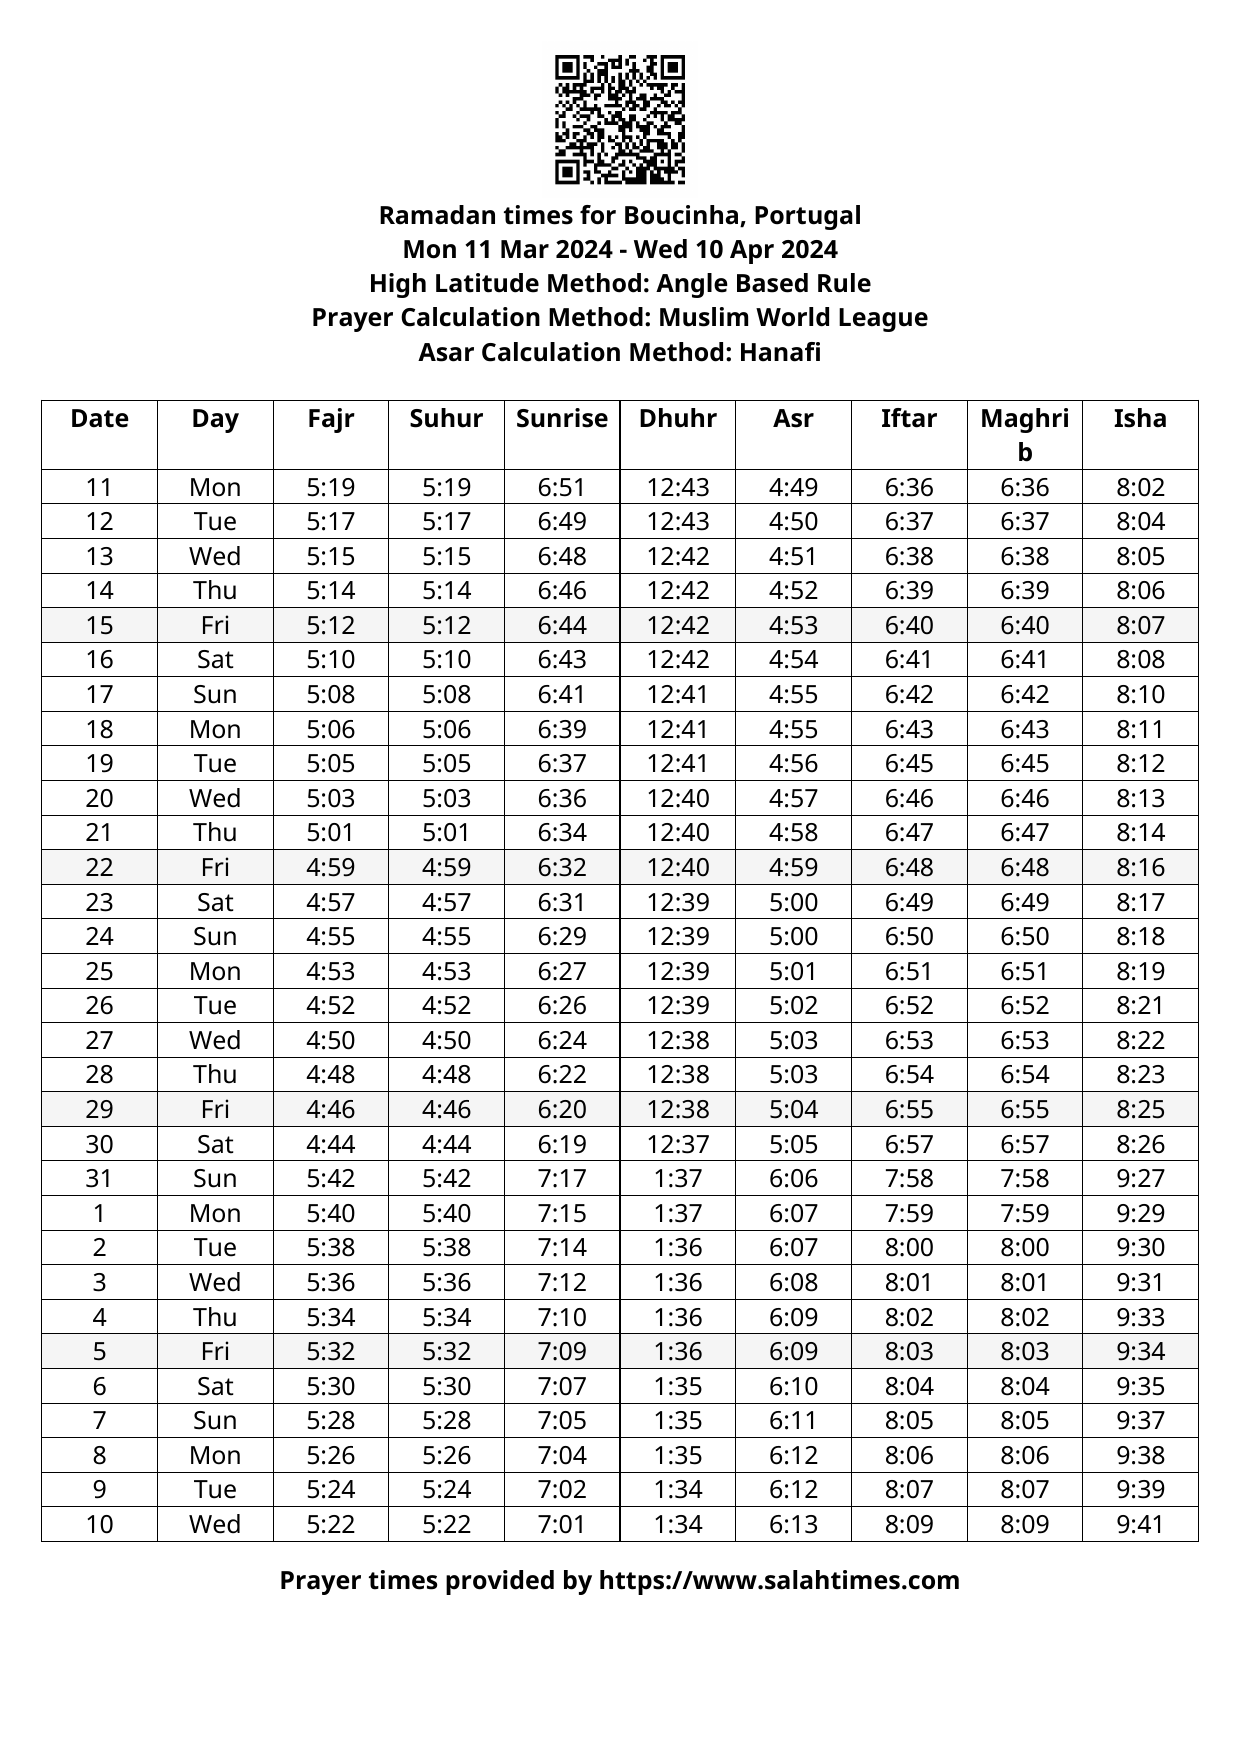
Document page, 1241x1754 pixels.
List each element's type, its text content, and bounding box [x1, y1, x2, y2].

table_cell 6:36 [968, 470, 1082, 503]
table_cell 6:19 [505, 1127, 619, 1160]
table_cell 5:03 [389, 781, 504, 814]
table_cell 5:32 [389, 1334, 504, 1368]
table_cell 4:55 [274, 919, 388, 953]
table_cell 6:46 [505, 574, 619, 607]
table_cell 8:10 [1083, 677, 1198, 711]
table_cell 12:40 [621, 816, 735, 849]
table_cell 6:26 [505, 989, 619, 1022]
table_cell 5:14 [274, 574, 388, 607]
table_cell 8:09 [852, 1507, 967, 1541]
text Ramadan times for Boucinha, Portugal [42, 198, 1198, 232]
table_header Date [42, 401, 157, 469]
table_cell Fri [158, 608, 273, 642]
table_cell 6:42 [968, 677, 1082, 711]
text High Latitude Method: Angle Based Rule [42, 266, 1198, 300]
table_cell 9:35 [1083, 1369, 1198, 1402]
table_cell 21 [42, 816, 157, 849]
table_cell 8:05 [1083, 539, 1198, 572]
table_cell 1:37 [621, 1196, 735, 1229]
table_cell 5:38 [389, 1231, 504, 1264]
table_cell 3 [42, 1265, 157, 1299]
table_cell 4:48 [389, 1058, 504, 1091]
table_cell 5:02 [736, 989, 851, 1022]
table_cell 6:36 [852, 470, 967, 503]
table_cell 6:27 [505, 954, 619, 987]
table_cell 5:00 [736, 919, 851, 953]
table_cell Tue [158, 746, 273, 780]
table_cell 14 [42, 574, 157, 607]
table_cell 12:42 [621, 608, 735, 642]
table_cell 16 [42, 643, 157, 676]
table_cell 6:29 [505, 919, 619, 953]
table_cell 5:03 [736, 1023, 851, 1057]
table_cell 9 [42, 1473, 157, 1506]
table_cell 8:05 [968, 1404, 1082, 1437]
table_cell 8:00 [852, 1231, 967, 1264]
table_cell 5:42 [389, 1161, 504, 1195]
table_cell 30 [42, 1127, 157, 1160]
table_cell 12:39 [621, 989, 735, 1022]
table_cell 5:36 [389, 1265, 504, 1299]
table_cell 6:53 [968, 1023, 1082, 1057]
table_cell 4:44 [389, 1127, 504, 1160]
table_cell Sat [158, 1369, 273, 1402]
table_cell 6:20 [505, 1092, 619, 1126]
table_cell 19 [42, 746, 157, 780]
table_cell 6:51 [852, 954, 967, 987]
table_header Maghrib [968, 401, 1082, 469]
table_cell 22 [42, 850, 157, 884]
table_cell 7:07 [505, 1369, 619, 1402]
table_header Fajr [274, 401, 388, 469]
text Prayer Calculation Method: Muslim World League [42, 300, 1198, 334]
table_cell 8:13 [1083, 781, 1198, 814]
table_cell 6:38 [968, 539, 1082, 572]
table_cell 1:36 [621, 1334, 735, 1368]
table_cell 12:43 [621, 470, 735, 503]
table_cell Tue [158, 989, 273, 1022]
table_cell 6:49 [852, 885, 967, 918]
text Asar Calculation Method: Hanafi [42, 334, 1198, 368]
table_cell 6:52 [852, 989, 967, 1022]
table_header Isha [1083, 401, 1198, 469]
table_cell Fri [158, 1092, 273, 1126]
table_cell 8:05 [852, 1404, 967, 1437]
table_cell Sun [158, 1404, 273, 1437]
table_cell 5:05 [274, 746, 388, 780]
table_cell Mon [158, 470, 273, 503]
table_cell 9:37 [1083, 1404, 1198, 1437]
table_cell 8:25 [1083, 1092, 1198, 1126]
table_cell 8:09 [968, 1507, 1082, 1541]
table_cell 6:07 [736, 1196, 851, 1229]
table_cell Thu [158, 574, 273, 607]
table_cell 6:10 [736, 1369, 851, 1402]
table_cell 6:55 [852, 1092, 967, 1126]
table_cell 7:05 [505, 1404, 619, 1437]
table_cell 5:34 [274, 1300, 388, 1333]
table_cell 5:08 [389, 677, 504, 711]
table_cell 2 [42, 1231, 157, 1264]
table_cell 12:38 [621, 1023, 735, 1057]
table_cell 7:02 [505, 1473, 619, 1506]
table_cell 9:33 [1083, 1300, 1198, 1333]
table_cell 5:22 [274, 1507, 388, 1541]
table_cell 1:34 [621, 1507, 735, 1541]
table_cell 6:11 [736, 1404, 851, 1437]
table_cell 6:44 [505, 608, 619, 642]
table_cell 6:43 [968, 712, 1082, 745]
table_cell 7:15 [505, 1196, 619, 1229]
table_cell 12:43 [621, 504, 735, 538]
table_cell 6:52 [968, 989, 1082, 1022]
table_cell 8:03 [968, 1334, 1082, 1368]
table_cell 1:34 [621, 1473, 735, 1506]
table_cell 4:55 [736, 712, 851, 745]
table_cell 4:53 [274, 954, 388, 987]
table_cell 6:07 [736, 1231, 851, 1264]
table_cell 13 [42, 539, 157, 572]
table_cell 6:39 [852, 574, 967, 607]
table_cell 5:12 [274, 608, 388, 642]
table_cell Wed [158, 1023, 273, 1057]
table_cell Wed [158, 1265, 273, 1299]
table_cell 8:04 [852, 1369, 967, 1402]
table_cell 8:04 [968, 1369, 1082, 1402]
table_cell 20 [42, 781, 157, 814]
table_cell 4:50 [274, 1023, 388, 1057]
table_cell 12:38 [621, 1092, 735, 1126]
table_cell Mon [158, 1196, 273, 1229]
table_header Dhuhr [621, 401, 735, 469]
table_cell Mon [158, 712, 273, 745]
table_cell 5:04 [736, 1092, 851, 1126]
table_cell Thu [158, 816, 273, 849]
picture [542, 41, 699, 198]
table_cell Sun [158, 677, 273, 711]
table_cell 17 [42, 677, 157, 711]
table_cell 9:38 [1083, 1438, 1198, 1472]
table_cell 6:13 [736, 1507, 851, 1541]
table_cell 4:52 [274, 989, 388, 1022]
table_cell 6:48 [505, 539, 619, 572]
table_cell 5:34 [389, 1300, 504, 1333]
table_cell 6:51 [505, 470, 619, 503]
table_cell 1:35 [621, 1438, 735, 1472]
table_cell 1:36 [621, 1265, 735, 1299]
table_cell 7:09 [505, 1334, 619, 1368]
table_cell 5:15 [274, 539, 388, 572]
table_cell 4:50 [736, 504, 851, 538]
table_cell 8:12 [1083, 746, 1198, 780]
table_cell 7:59 [968, 1196, 1082, 1229]
table_cell 7 [42, 1404, 157, 1437]
table_cell 5:15 [389, 539, 504, 572]
table_cell 8:00 [968, 1231, 1082, 1264]
table_cell Wed [158, 781, 273, 814]
table_cell 6:49 [968, 885, 1082, 918]
table_cell 5:40 [389, 1196, 504, 1229]
table_cell 8:26 [1083, 1127, 1198, 1160]
table_cell 6:45 [968, 746, 1082, 780]
table_cell 6:24 [505, 1023, 619, 1057]
table_cell 6:55 [968, 1092, 1082, 1126]
table_cell 12:41 [621, 746, 735, 780]
table_cell 8:03 [852, 1334, 967, 1368]
table_cell 4:55 [736, 677, 851, 711]
table_cell 5:10 [274, 643, 388, 676]
table_header Asr [736, 401, 851, 469]
table_cell 8:11 [1083, 712, 1198, 745]
table_cell 6:54 [968, 1058, 1082, 1091]
table_cell Sun [158, 1161, 273, 1195]
table_cell Wed [158, 1507, 273, 1541]
table_cell Tue [158, 504, 273, 538]
table_cell 4:52 [736, 574, 851, 607]
table_cell 5:01 [736, 954, 851, 987]
table_cell 4:58 [736, 816, 851, 849]
table_cell 5:19 [389, 470, 504, 503]
table_cell 9:27 [1083, 1161, 1198, 1195]
table_cell 5:22 [389, 1507, 504, 1541]
table_cell 11 [42, 470, 157, 503]
table_cell 5:14 [389, 574, 504, 607]
table_cell 4:52 [389, 989, 504, 1022]
table_cell Thu [158, 1300, 273, 1333]
table_cell 7:01 [505, 1507, 619, 1541]
table_cell 5:24 [274, 1473, 388, 1506]
table_cell 6:47 [852, 816, 967, 849]
table_cell 8:06 [1083, 574, 1198, 607]
table_cell 6:34 [505, 816, 619, 849]
table_cell 4:53 [736, 608, 851, 642]
table_cell 6:12 [736, 1438, 851, 1472]
table_cell 6:31 [505, 885, 619, 918]
table_cell 5:32 [274, 1334, 388, 1368]
table_cell 5:17 [274, 504, 388, 538]
table_cell 6:41 [968, 643, 1082, 676]
table_cell 6:49 [505, 504, 619, 538]
table_cell Sat [158, 1127, 273, 1160]
text Mon 11 Mar 2024 - Wed 10 Apr 2024 [42, 232, 1198, 266]
table_cell 1:36 [621, 1300, 735, 1333]
table_cell Mon [158, 1438, 273, 1472]
table_cell Thu [158, 1058, 273, 1091]
table_cell 6:09 [736, 1334, 851, 1368]
table_cell 5:10 [389, 643, 504, 676]
table_cell 8:21 [1083, 989, 1198, 1022]
table_cell 6:48 [968, 850, 1082, 884]
table_cell 6:53 [852, 1023, 967, 1057]
table_cell 8 [42, 1438, 157, 1472]
table_cell 8:06 [852, 1438, 967, 1472]
table_cell 5:24 [389, 1473, 504, 1506]
table_cell 6:12 [736, 1473, 851, 1506]
table_cell 4:59 [389, 850, 504, 884]
table_cell 6:54 [852, 1058, 967, 1091]
table_cell 6:48 [852, 850, 967, 884]
table_cell 9:39 [1083, 1473, 1198, 1506]
table_cell 8:04 [1083, 504, 1198, 538]
table_cell 5:03 [274, 781, 388, 814]
table_cell Fri [158, 1334, 273, 1368]
table_cell 8:14 [1083, 816, 1198, 849]
table_cell 5:28 [274, 1404, 388, 1437]
table_cell 6:39 [505, 712, 619, 745]
table_cell 8:07 [968, 1473, 1082, 1506]
table_cell 4:57 [389, 885, 504, 918]
table_cell 24 [42, 919, 157, 953]
table_cell 6:37 [968, 504, 1082, 538]
table_cell 5 [42, 1334, 157, 1368]
table_cell 6:57 [968, 1127, 1082, 1160]
table_cell 12:39 [621, 954, 735, 987]
table_cell 5:01 [389, 816, 504, 849]
table_cell 23 [42, 885, 157, 918]
table_cell 5:08 [274, 677, 388, 711]
table_header Day [158, 401, 273, 469]
table_cell 5:42 [274, 1161, 388, 1195]
table_cell 6:37 [505, 746, 619, 780]
table_cell 12:38 [621, 1058, 735, 1091]
table_cell 9:29 [1083, 1196, 1198, 1229]
table_cell 12:37 [621, 1127, 735, 1160]
table_cell 15 [42, 608, 157, 642]
table_cell 31 [42, 1161, 157, 1195]
table_cell 5:36 [274, 1265, 388, 1299]
table_cell 25 [42, 954, 157, 987]
table_cell 6:57 [852, 1127, 967, 1160]
table_cell 5:05 [389, 746, 504, 780]
table_cell 7:12 [505, 1265, 619, 1299]
table_cell 12:40 [621, 850, 735, 884]
table_header Suhur [389, 401, 504, 469]
table_cell 6:43 [852, 712, 967, 745]
table_cell 6:39 [968, 574, 1082, 607]
table_cell 8:17 [1083, 885, 1198, 918]
table_cell Tue [158, 1231, 273, 1264]
table_cell 4:56 [736, 746, 851, 780]
table_cell 4:44 [274, 1127, 388, 1160]
table_cell 8:08 [1083, 643, 1198, 676]
table_cell 6:36 [505, 781, 619, 814]
table_cell 1:35 [621, 1404, 735, 1437]
table_cell 8:02 [968, 1300, 1082, 1333]
table_cell 6:46 [968, 781, 1082, 814]
table_cell 18 [42, 712, 157, 745]
table_cell 6:43 [505, 643, 619, 676]
table_cell 5:06 [389, 712, 504, 745]
table_cell 8:07 [1083, 608, 1198, 642]
table_cell 4:49 [736, 470, 851, 503]
table_cell 28 [42, 1058, 157, 1091]
table_cell 1:37 [621, 1161, 735, 1195]
table_cell 8:01 [852, 1265, 967, 1299]
table_cell 7:59 [852, 1196, 967, 1229]
table_cell 12:42 [621, 574, 735, 607]
table_cell 12:41 [621, 677, 735, 711]
table_cell 5:05 [736, 1127, 851, 1160]
table_cell 8:22 [1083, 1023, 1198, 1057]
table_cell Fri [158, 850, 273, 884]
table_cell 4:53 [389, 954, 504, 987]
table_cell 6:50 [968, 919, 1082, 953]
table_cell 5:28 [389, 1404, 504, 1437]
table_cell 6:45 [852, 746, 967, 780]
table_cell 4:57 [274, 885, 388, 918]
table_cell 5:00 [736, 885, 851, 918]
table_cell 8:18 [1083, 919, 1198, 953]
table_cell 1:35 [621, 1369, 735, 1402]
table_cell 7:58 [968, 1161, 1082, 1195]
table_cell 5:38 [274, 1231, 388, 1264]
table_cell 8:02 [1083, 470, 1198, 503]
table_cell 4:51 [736, 539, 851, 572]
table_cell 6:42 [852, 677, 967, 711]
table_cell 6:37 [852, 504, 967, 538]
table_cell 7:58 [852, 1161, 967, 1195]
table_cell 12:39 [621, 919, 735, 953]
table_cell Tue [158, 1473, 273, 1506]
table_cell 12:42 [621, 539, 735, 572]
table_cell Mon [158, 954, 273, 987]
table_cell 4:57 [736, 781, 851, 814]
table_cell 6:41 [505, 677, 619, 711]
table_header Iftar [852, 401, 967, 469]
table_cell 6:40 [852, 608, 967, 642]
table_cell 8:19 [1083, 954, 1198, 987]
table_cell 5:26 [389, 1438, 504, 1472]
table_cell 6:40 [968, 608, 1082, 642]
table_cell 6:46 [852, 781, 967, 814]
table_cell 6:22 [505, 1058, 619, 1091]
table_cell 29 [42, 1092, 157, 1126]
table_cell 8:23 [1083, 1058, 1198, 1091]
table_cell 4:46 [274, 1092, 388, 1126]
table_cell 9:41 [1083, 1507, 1198, 1541]
table_cell 7:14 [505, 1231, 619, 1264]
table_cell 6:47 [968, 816, 1082, 849]
table_cell 7:04 [505, 1438, 619, 1472]
table_cell 6:08 [736, 1265, 851, 1299]
table_cell 4:48 [274, 1058, 388, 1091]
table_cell 6:32 [505, 850, 619, 884]
text Prayer times provided by https://www.salahtimes.com [42, 1563, 1198, 1597]
table_cell 8:01 [968, 1265, 1082, 1299]
table_cell 6:09 [736, 1300, 851, 1333]
table_cell 26 [42, 989, 157, 1022]
table_cell 4:55 [389, 919, 504, 953]
table_cell 5:01 [274, 816, 388, 849]
table_cell Sat [158, 885, 273, 918]
table_cell 6:41 [852, 643, 967, 676]
table_cell Sun [158, 919, 273, 953]
table_cell 10 [42, 1507, 157, 1541]
table_cell 1:36 [621, 1231, 735, 1264]
table_cell 9:30 [1083, 1231, 1198, 1264]
table_cell 12 [42, 504, 157, 538]
table_cell 5:12 [389, 608, 504, 642]
table_cell 8:06 [968, 1438, 1082, 1472]
table_cell 5:03 [736, 1058, 851, 1091]
table_cell 4:59 [274, 850, 388, 884]
table_cell 4:59 [736, 850, 851, 884]
table_cell 8:02 [852, 1300, 967, 1333]
table_cell Sat [158, 643, 273, 676]
table_cell 12:39 [621, 885, 735, 918]
table_cell 12:40 [621, 781, 735, 814]
table_cell 8:07 [852, 1473, 967, 1506]
table_cell 6:38 [852, 539, 967, 572]
table_cell 4 [42, 1300, 157, 1333]
table_cell 6:50 [852, 919, 967, 953]
table_cell 5:40 [274, 1196, 388, 1229]
table_header Sunrise [505, 401, 619, 469]
table_cell 5:30 [389, 1369, 504, 1402]
table_cell 5:06 [274, 712, 388, 745]
table_cell 5:30 [274, 1369, 388, 1402]
table_cell 4:54 [736, 643, 851, 676]
table_cell 4:46 [389, 1092, 504, 1126]
table_cell 9:34 [1083, 1334, 1198, 1368]
table_cell 5:19 [274, 470, 388, 503]
table_cell 7:10 [505, 1300, 619, 1333]
table_cell 6:51 [968, 954, 1082, 987]
table_cell 5:17 [389, 504, 504, 538]
table_cell 5:26 [274, 1438, 388, 1472]
table_cell 1 [42, 1196, 157, 1229]
table_cell 12:41 [621, 712, 735, 745]
table_cell 6 [42, 1369, 157, 1402]
table_cell Wed [158, 539, 273, 572]
table_cell 9:31 [1083, 1265, 1198, 1299]
table_cell 4:50 [389, 1023, 504, 1057]
table_cell 27 [42, 1023, 157, 1057]
table_cell 8:16 [1083, 850, 1198, 884]
table_cell 12:42 [621, 643, 735, 676]
table_cell 7:17 [505, 1161, 619, 1195]
table_cell 6:06 [736, 1161, 851, 1195]
